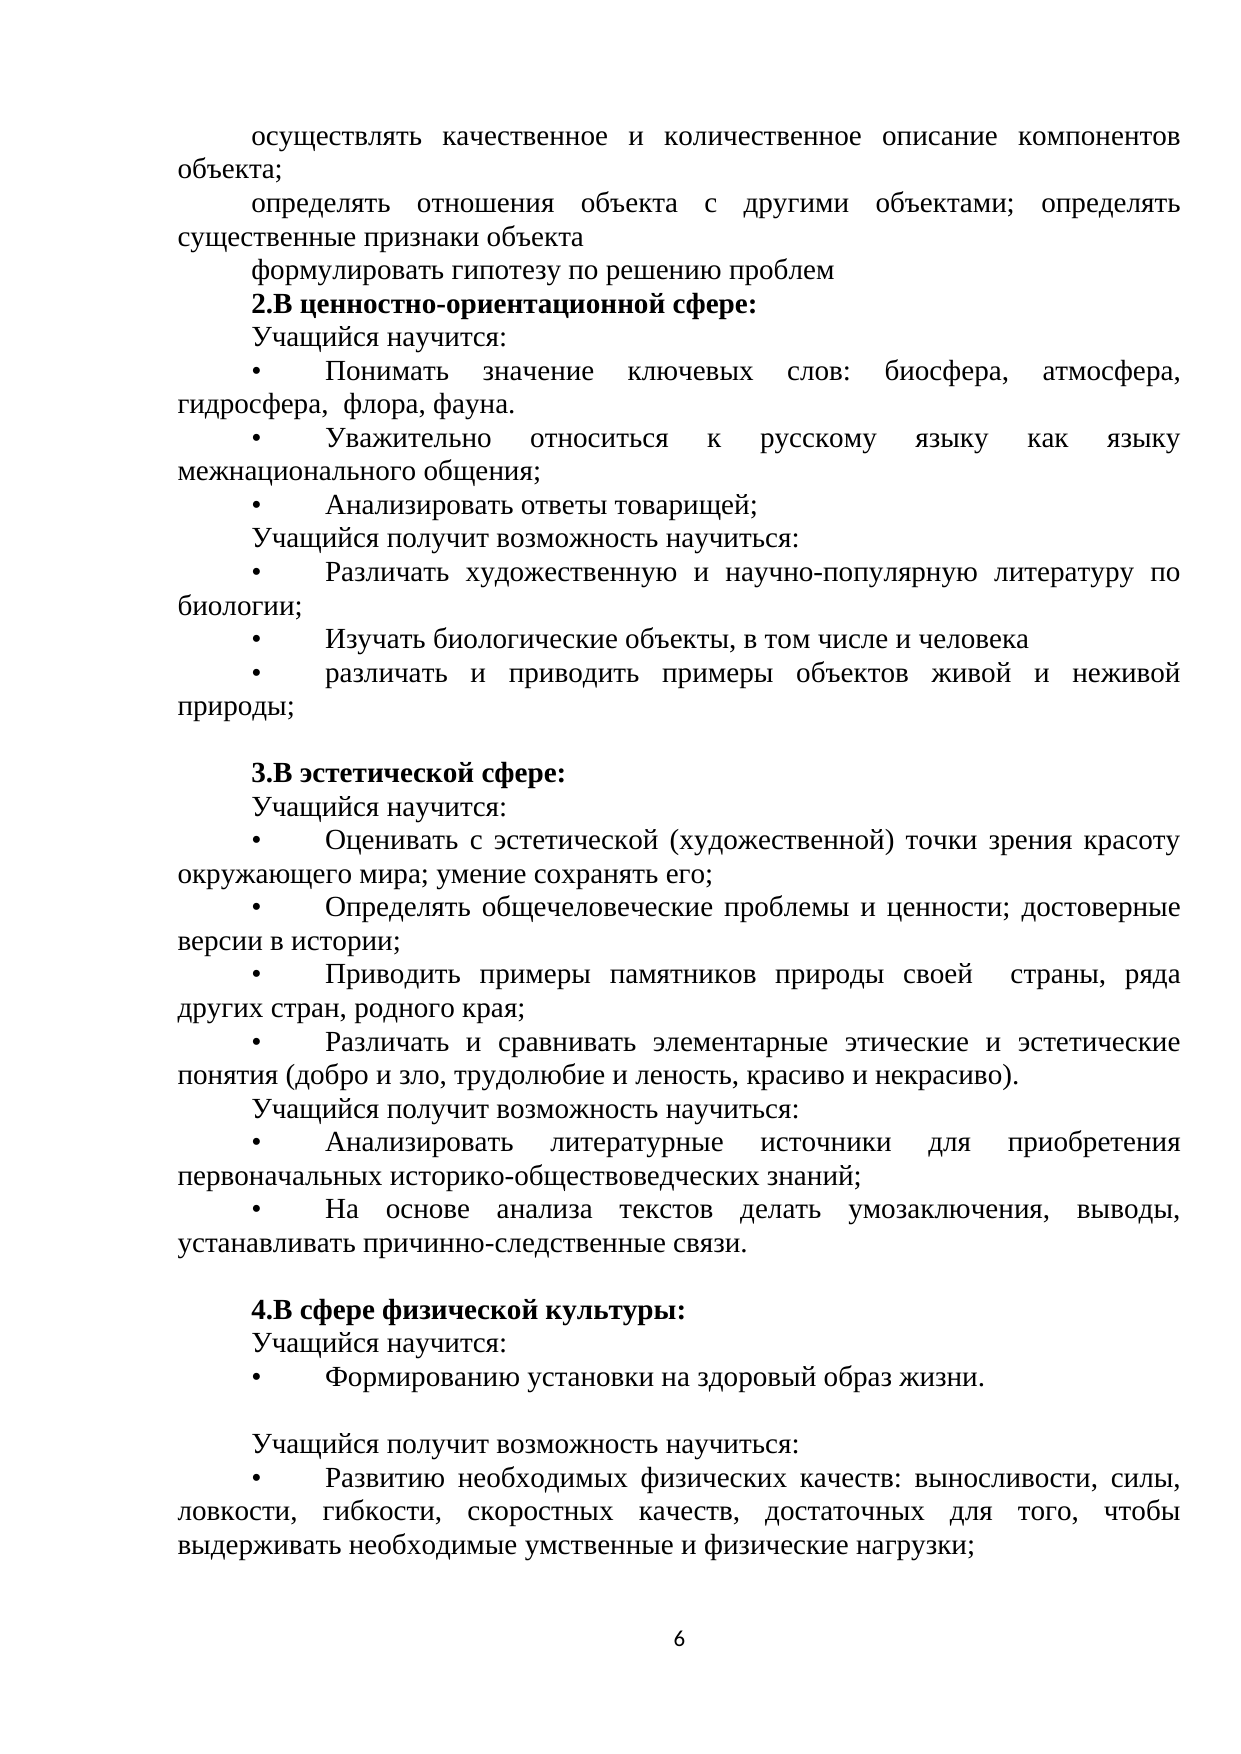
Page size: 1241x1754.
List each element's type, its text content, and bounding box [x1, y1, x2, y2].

text • Понимать значение ключевых слов: биосфера, атмосфера, гидросфера, флора, фауна. [177, 353, 1181, 420]
text • Различать художественную и научно-популярную литературу по биологии; [177, 554, 1181, 621]
text • Изучать биологические объекты, в том числе и человека [177, 621, 1181, 655]
text формулировать гипотезу по решению проблем [177, 252, 1181, 286]
text • Определять общечеловеческие проблемы и ценности; достоверные версии в истории; [177, 889, 1181, 957]
text • На основе анализа текстов делать умозаключения, выводы, устанавливать причинно-следственные связи. [177, 1191, 1181, 1258]
text 4.В сфере физической культуры: [177, 1292, 1181, 1326]
text • Анализировать ответы товарищей; [177, 487, 1181, 521]
text • Различать и сравнивать элементарные этические и эстетические понятия (добро и зло, трудолюбие и леность, красиво и некрасиво). [177, 1024, 1181, 1091]
text • Приводить примеры памятников природы своей страны, ряда других стран, родного края; [177, 957, 1181, 1024]
text Учащийся получит возможность научиться: [177, 1091, 1181, 1124]
text Учащийся научится: [177, 319, 1181, 353]
text • Уважительно относиться к русскому языку как языку межнационального общения; [177, 420, 1181, 487]
text • Формированию установки на здоровый образ жизни. [177, 1359, 1181, 1393]
text определять отношения объекта с другими объектами; определять существенные признаки объекта [177, 185, 1181, 252]
text Учащийся научится: [177, 789, 1181, 822]
text • Анализировать литературные источники для приобретения первоначальных историко-обществоведческих знаний; [177, 1124, 1181, 1191]
text Учащийся получит возможность научиться: [177, 1426, 1181, 1460]
text • различать и приводить примеры объектов живой и неживой природы; [177, 655, 1181, 722]
text 3.В эстетической сфере: [177, 755, 1181, 789]
text 2.В ценностно-ориентационной сфере: [177, 286, 1181, 319]
text • Развитию необходимых физических качеств: выносливости, силы, ловкости, гибкости, скоростных качеств, достаточных для того, чтобы выдерживать необходимые умственные и физические нагрузки; [177, 1460, 1181, 1560]
text Учащийся получит возможность научиться: [177, 521, 1181, 554]
text осуществлять качественное и количественное описание компонентов объекта; [177, 118, 1181, 185]
text • Оценивать с эстетической (художественной) точки зрения красоту окружающего мира; умение сохранять его; [177, 822, 1181, 889]
text Учащийся научится: [177, 1326, 1181, 1359]
